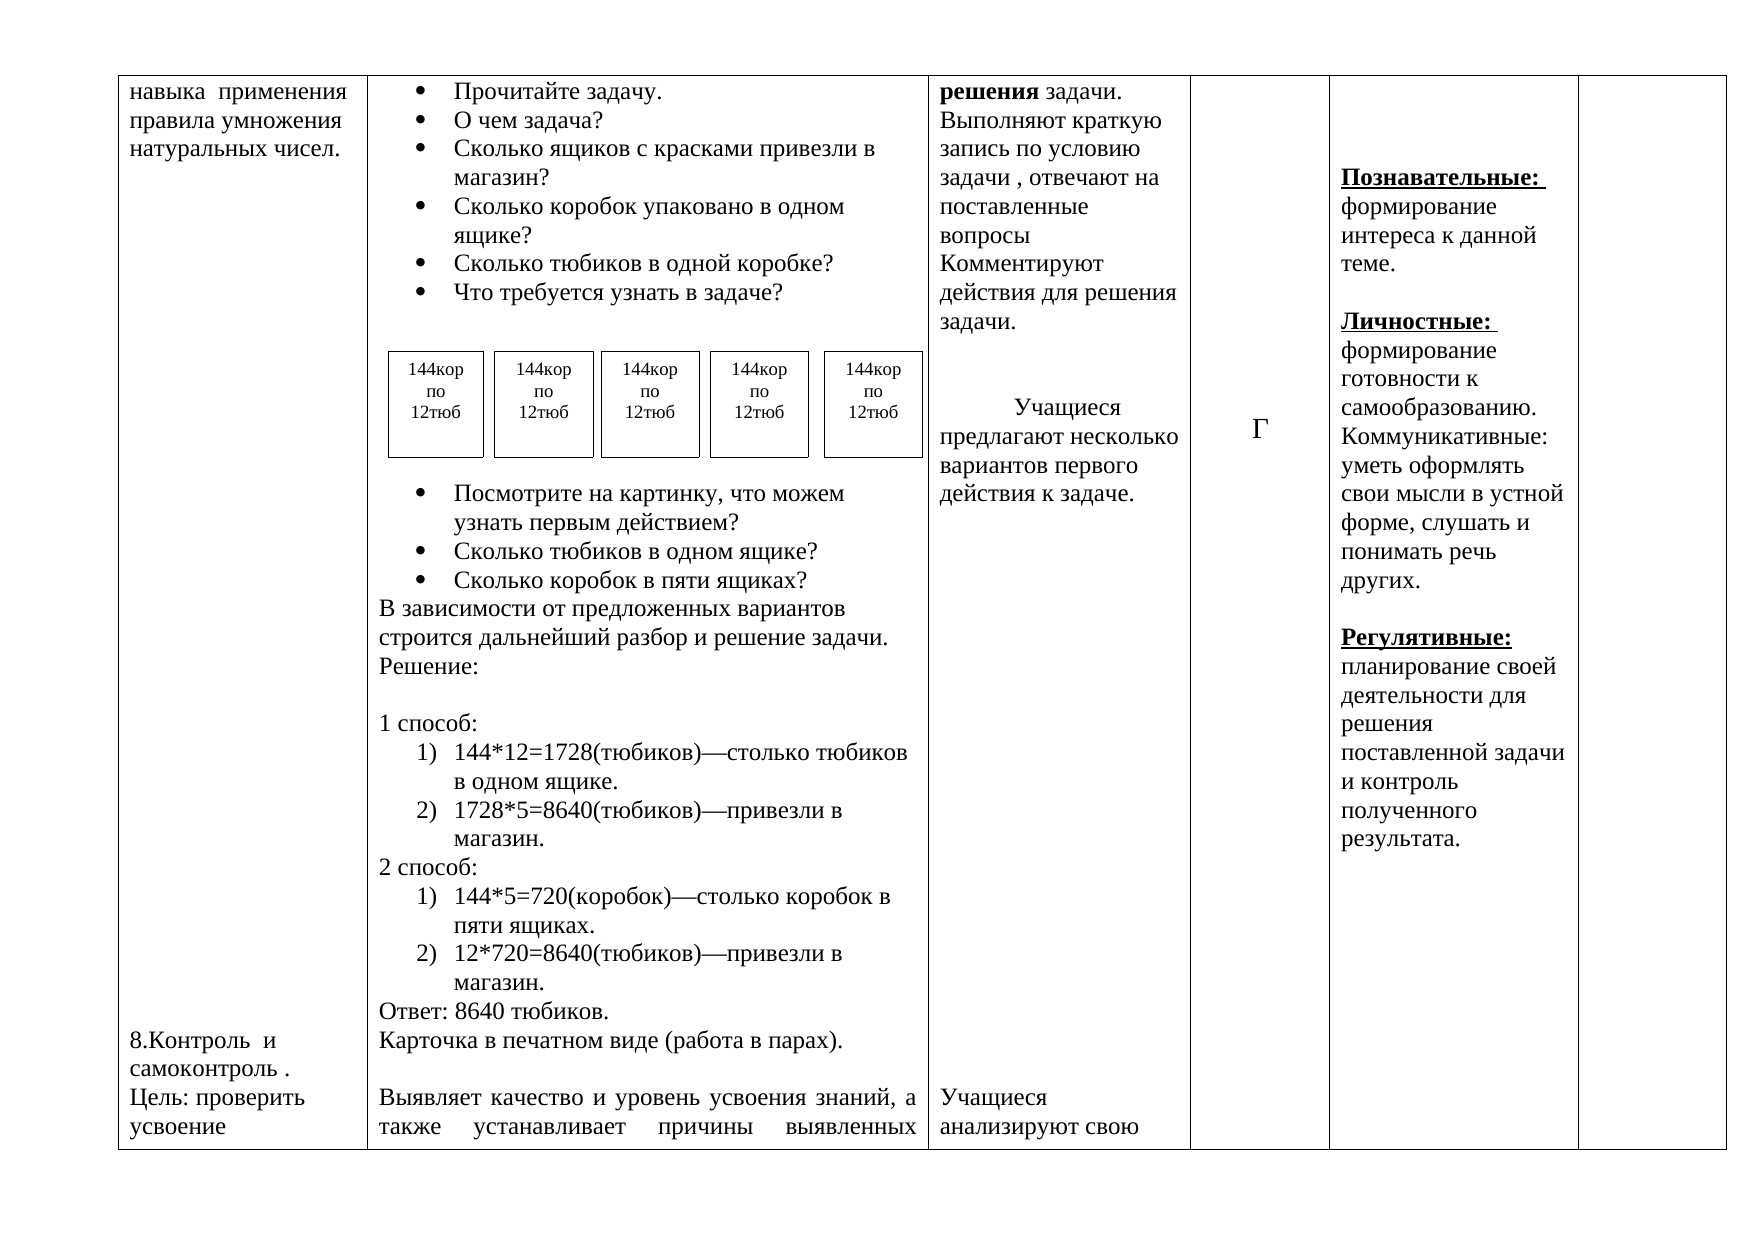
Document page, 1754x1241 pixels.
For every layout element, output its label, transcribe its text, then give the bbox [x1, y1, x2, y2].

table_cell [368, 76, 928, 1149]
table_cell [119, 76, 367, 1149]
table_cell [1579, 76, 1726, 1149]
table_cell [929, 76, 1190, 1149]
table_cell Ф ИП П Г И Ф [1191, 76, 1329, 1149]
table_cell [1330, 76, 1578, 1149]
